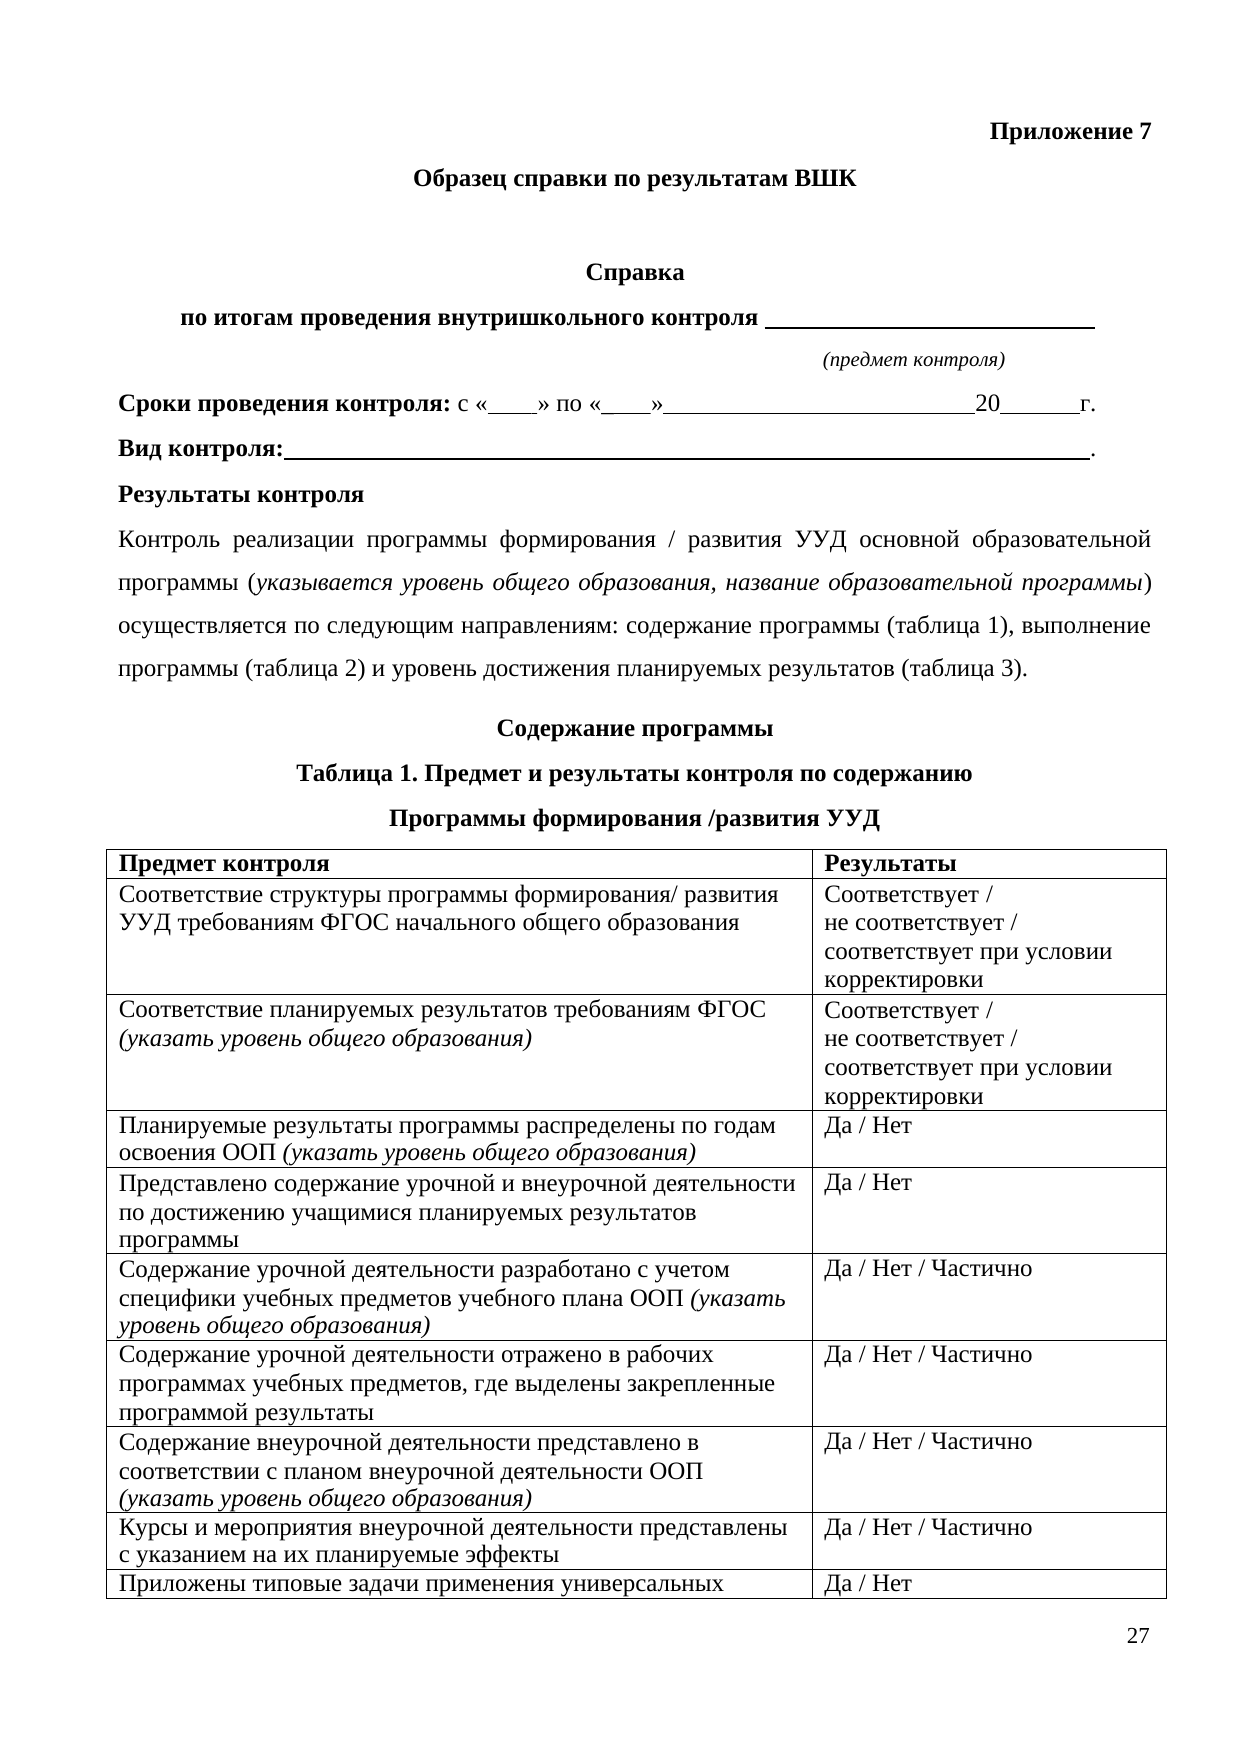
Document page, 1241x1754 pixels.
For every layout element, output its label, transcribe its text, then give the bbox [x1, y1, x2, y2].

table_cell Содержание урочной деятельности отражено в рабочих программах учебных предметов, где выделены закрепленные программой результаты [107, 1341, 812, 1426]
text Контроль реализации программы формирования / развития УУД основной образовательной программы (указывается уровень общего образования, название образовательной программы) осуществляется по следующим направлениям: содержание программы (таблица 1), выполнение программы (таблица 2) и уровень достижения планируемых результатов (таблица 3). [118, 524, 1152, 682]
table_cell Содержание урочной деятельности разработано с учетом специфики учебных предметов учебного плана ООП (указать уровень общего образования) [107, 1254, 812, 1339]
text Таблица 1. Предмет и результаты контроля по содержанию Программы формирования /развития УУД [254, 758, 1015, 832]
text по итогам проведения внутришкольного контроля [58, 302, 1217, 331]
text Cправка [58, 257, 1212, 285]
table_cell Да / Нет / Частично [813, 1341, 1166, 1426]
table_cell Соответствие структуры программы формирования/ развития УУД требованиям ФГОС начального общего образования [107, 879, 812, 994]
table_cell Да / Нет [813, 1168, 1166, 1253]
table_cell Да / Нет / Частично [813, 1427, 1166, 1512]
text Сроки проведения контроля: с « » по «_ » 20 г. Вид контроля: . Результаты контроля [118, 388, 1096, 507]
table_cell Соответствует / не соответствует / соответствует при условии корректировки [813, 995, 1166, 1110]
table_cell Курсы и мероприятия внеурочной деятельности представлены с указанием на их планируемые эффекты [107, 1513, 812, 1569]
table_cell Приложены типовые задачи применения универсальных [107, 1570, 812, 1598]
table_cell Да / Нет / Частично [813, 1513, 1166, 1569]
table_cell Да / Нет [813, 1111, 1166, 1167]
table_cell Представлено содержание урочной и внеурочной деятельности по достижению учащимися планируемых результатов программы [107, 1168, 812, 1253]
table_cell Соответствие планируемых результатов требованиям ФГОС (указать уровень общего образования) [107, 995, 812, 1110]
text (предмет контроля) [823, 347, 1223, 371]
text Образец справки по результатам ВШК [58, 163, 1211, 192]
table_header Предмет контроля [107, 850, 812, 878]
table_cell Да / Нет [813, 1570, 1166, 1598]
table_header Результаты [813, 850, 1166, 878]
text Приложение 7 [58, 116, 1152, 144]
table_cell Планируемые результаты программы распределены по годам освоения ООП (указать уровень общего образования) [107, 1111, 812, 1167]
table_cell Содержание внеурочной деятельности представлено в соответствии с планом внеурочной деятельности ООП (указать уровень общего образования) [107, 1427, 812, 1512]
table_cell Да / Нет / Частично [813, 1254, 1166, 1339]
text Содержание программы [58, 713, 1212, 741]
table_cell Соответствует / не соответствует / соответствует при условии корректировки [813, 879, 1166, 994]
